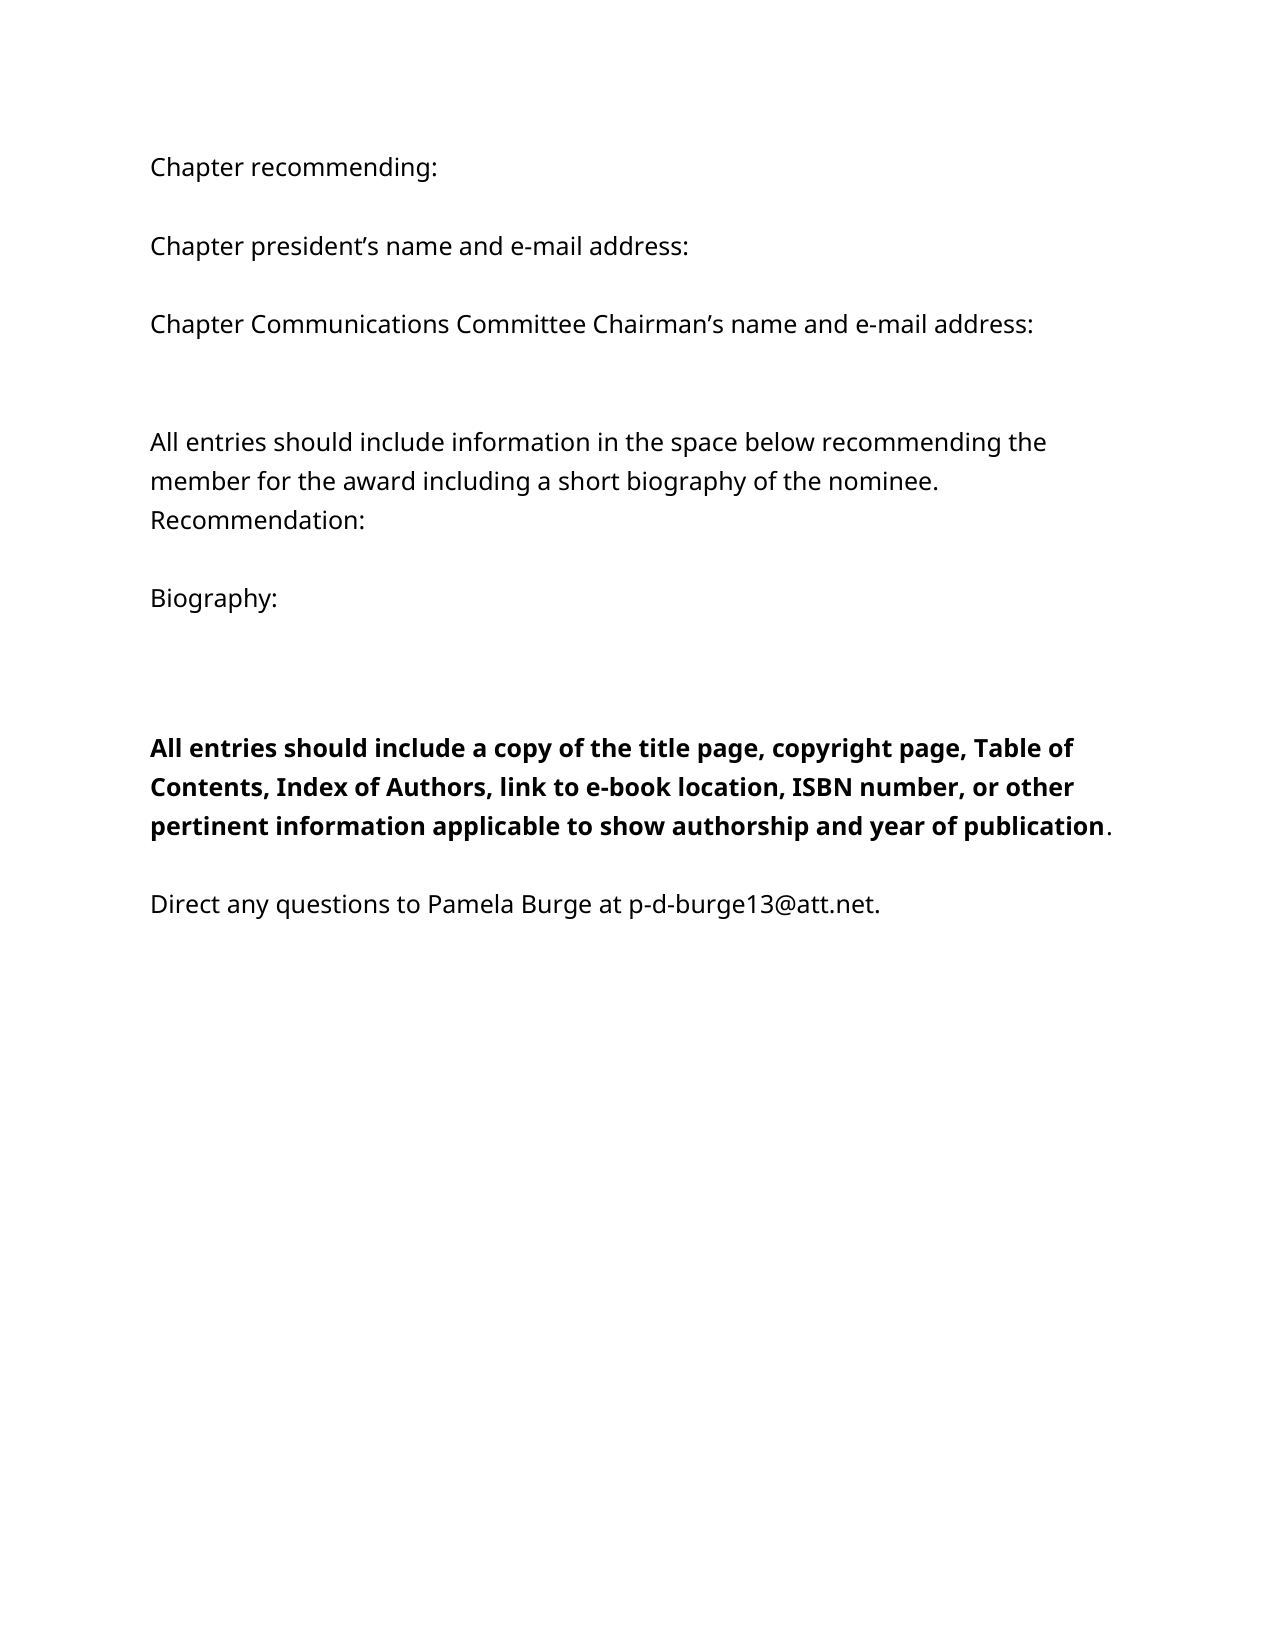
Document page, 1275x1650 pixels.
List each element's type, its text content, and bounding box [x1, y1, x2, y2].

text All entries should include information in the space below recommending the member for the award including a short biography of the nominee. Recommendation: [150, 424, 1125, 537]
list Direct any questions to Pamela Burge at p-d-burge13@att.net. [150, 887, 1125, 921]
text Biography: [150, 581, 1125, 615]
list Chapter president’s name and e-mail address: [150, 228, 1125, 262]
list Chapter recommending: [150, 150, 1125, 184]
list All entries should include a copy of the title page, copyright page, Table of Contents, Index of Authors, link to e-book location, ISBN number, or other pertinent information applicable to show authorship and year of publication. [150, 731, 1125, 843]
list Chapter Communications Committee Chairman’s name and e-mail address: [150, 307, 1125, 341]
